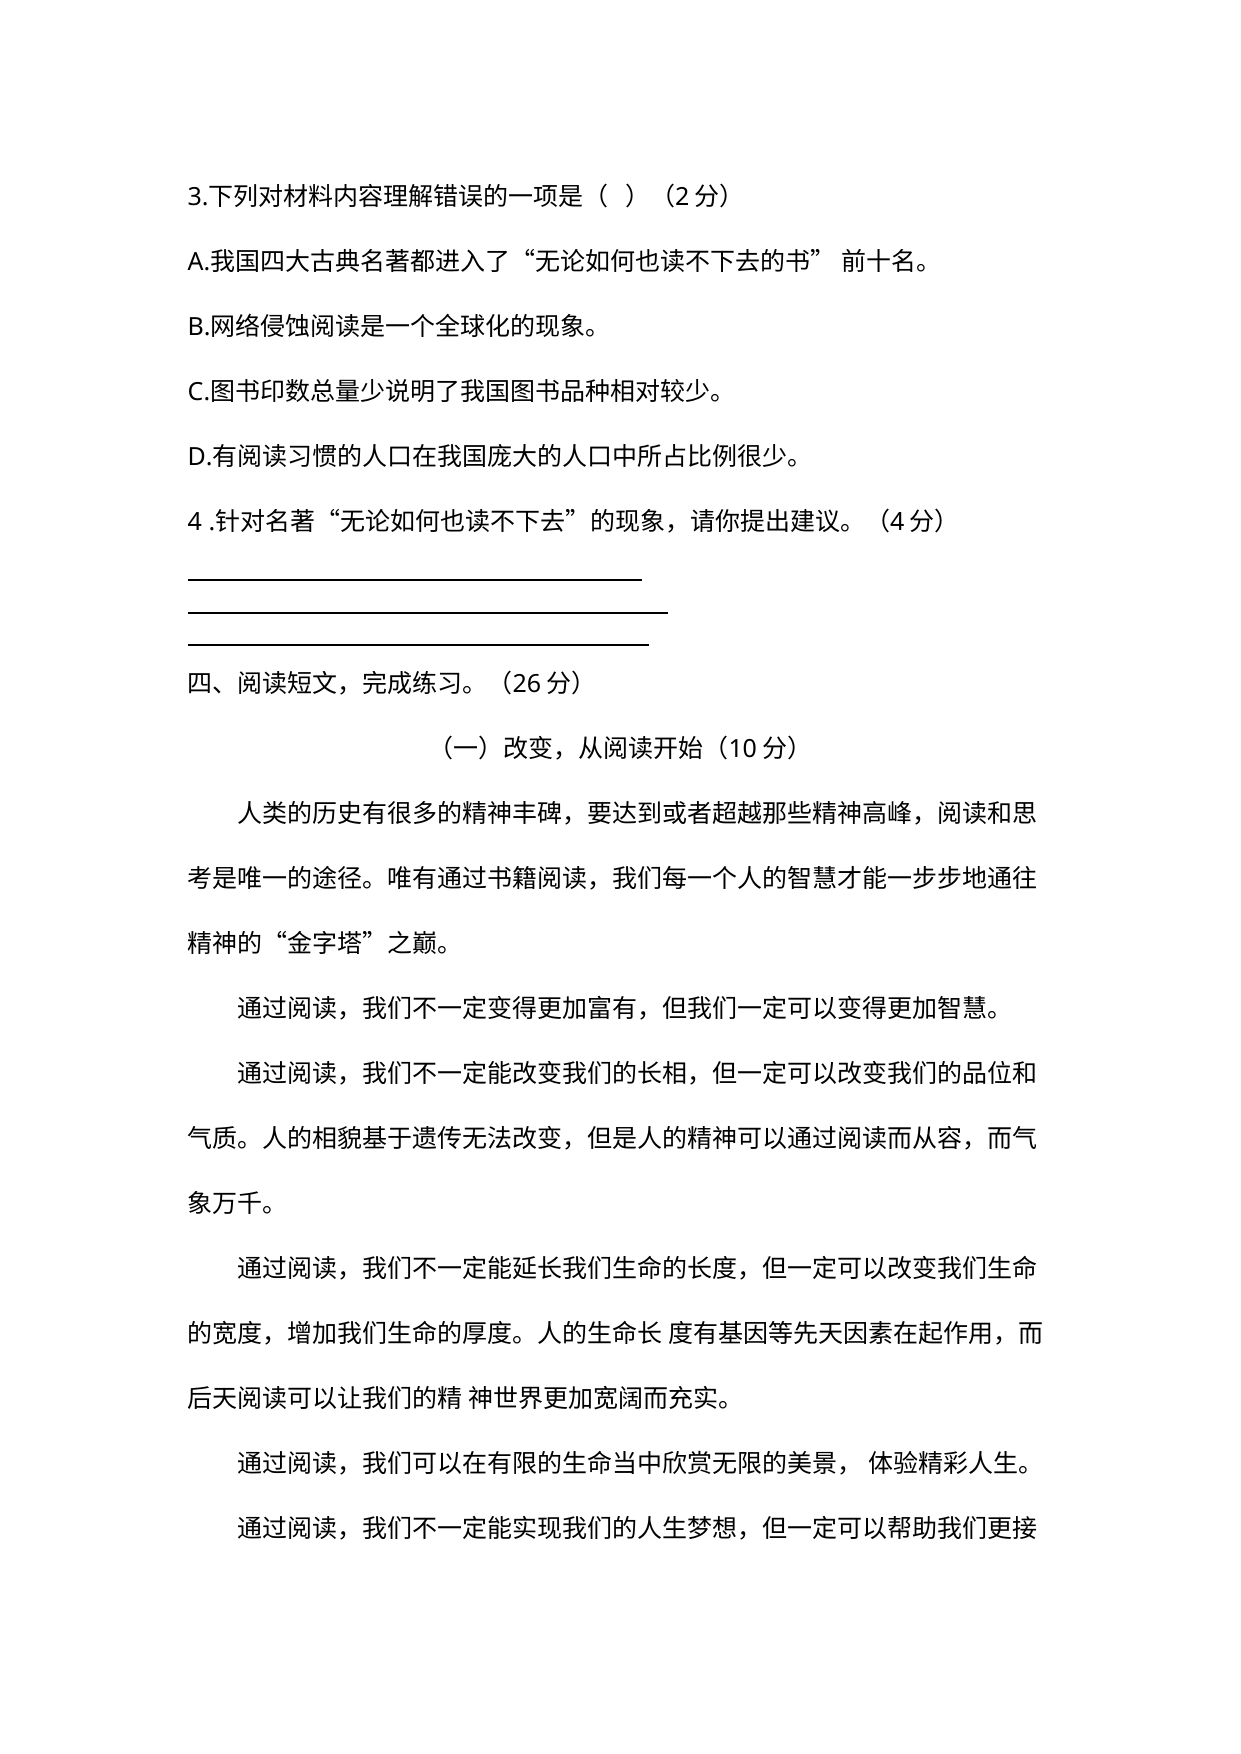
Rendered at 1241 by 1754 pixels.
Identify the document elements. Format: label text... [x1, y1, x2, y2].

text 3.下列对材料内容理解错误的一项是（ ）（2分） [187, 162, 1053, 227]
text A.我国四大古典名著都进入了“无论如何也读不下去的书” 前十名。 [187, 227, 1053, 292]
text 人类的历史有很多的精神丰碑，要达到或者超越那些精神高峰，阅读和思考是唯一的途径。唯有通过书籍阅读，我们每一个人的智慧才能一步步地通往精神的“金字塔”之巅。 [187, 779, 1053, 974]
text （一）改变，从阅读开始（10分） [187, 714, 1053, 779]
text 通过阅读，我们不一定能延长我们生命的长度，但一定可以改变我们生命的宽度，增加我们生命的厚度。人的生命长 度有基因等先天因素在起作用，而后天阅读可以让我们的精 神世界更加宽阔而充实。 [187, 1234, 1053, 1429]
text 4 .针对名著“无论如何也读不下去”的现象，请你提出建议。（4分） [187, 487, 1053, 552]
text 通过阅读，我们不一定变得更加富有，但我们一定可以变得更加智慧。 [187, 974, 1053, 1039]
text B.网络侵蚀阅读是一个全球化的现象。 [187, 292, 1053, 357]
text 四、阅读短文，完成练习。（26分） [187, 649, 1053, 714]
text C.图书印数总量少说明了我国图书品种相对较少。 [187, 357, 1053, 422]
text D.有阅读习惯的人口在我国庞大的人口中所占比例很少。 [187, 422, 1053, 487]
text 通过阅读，我们可以在有限的生命当中欣赏无限的美景， 体验精彩人生。 [187, 1429, 1053, 1494]
text 通过阅读，我们不一定能改变我们的长相，但一定可以改变我们的品位和气质。人的相貌基于遗传无法改变，但是人的精神可以通过阅读而从容，而气象万千。 [187, 1039, 1053, 1234]
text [187, 1494, 1053, 1559]
